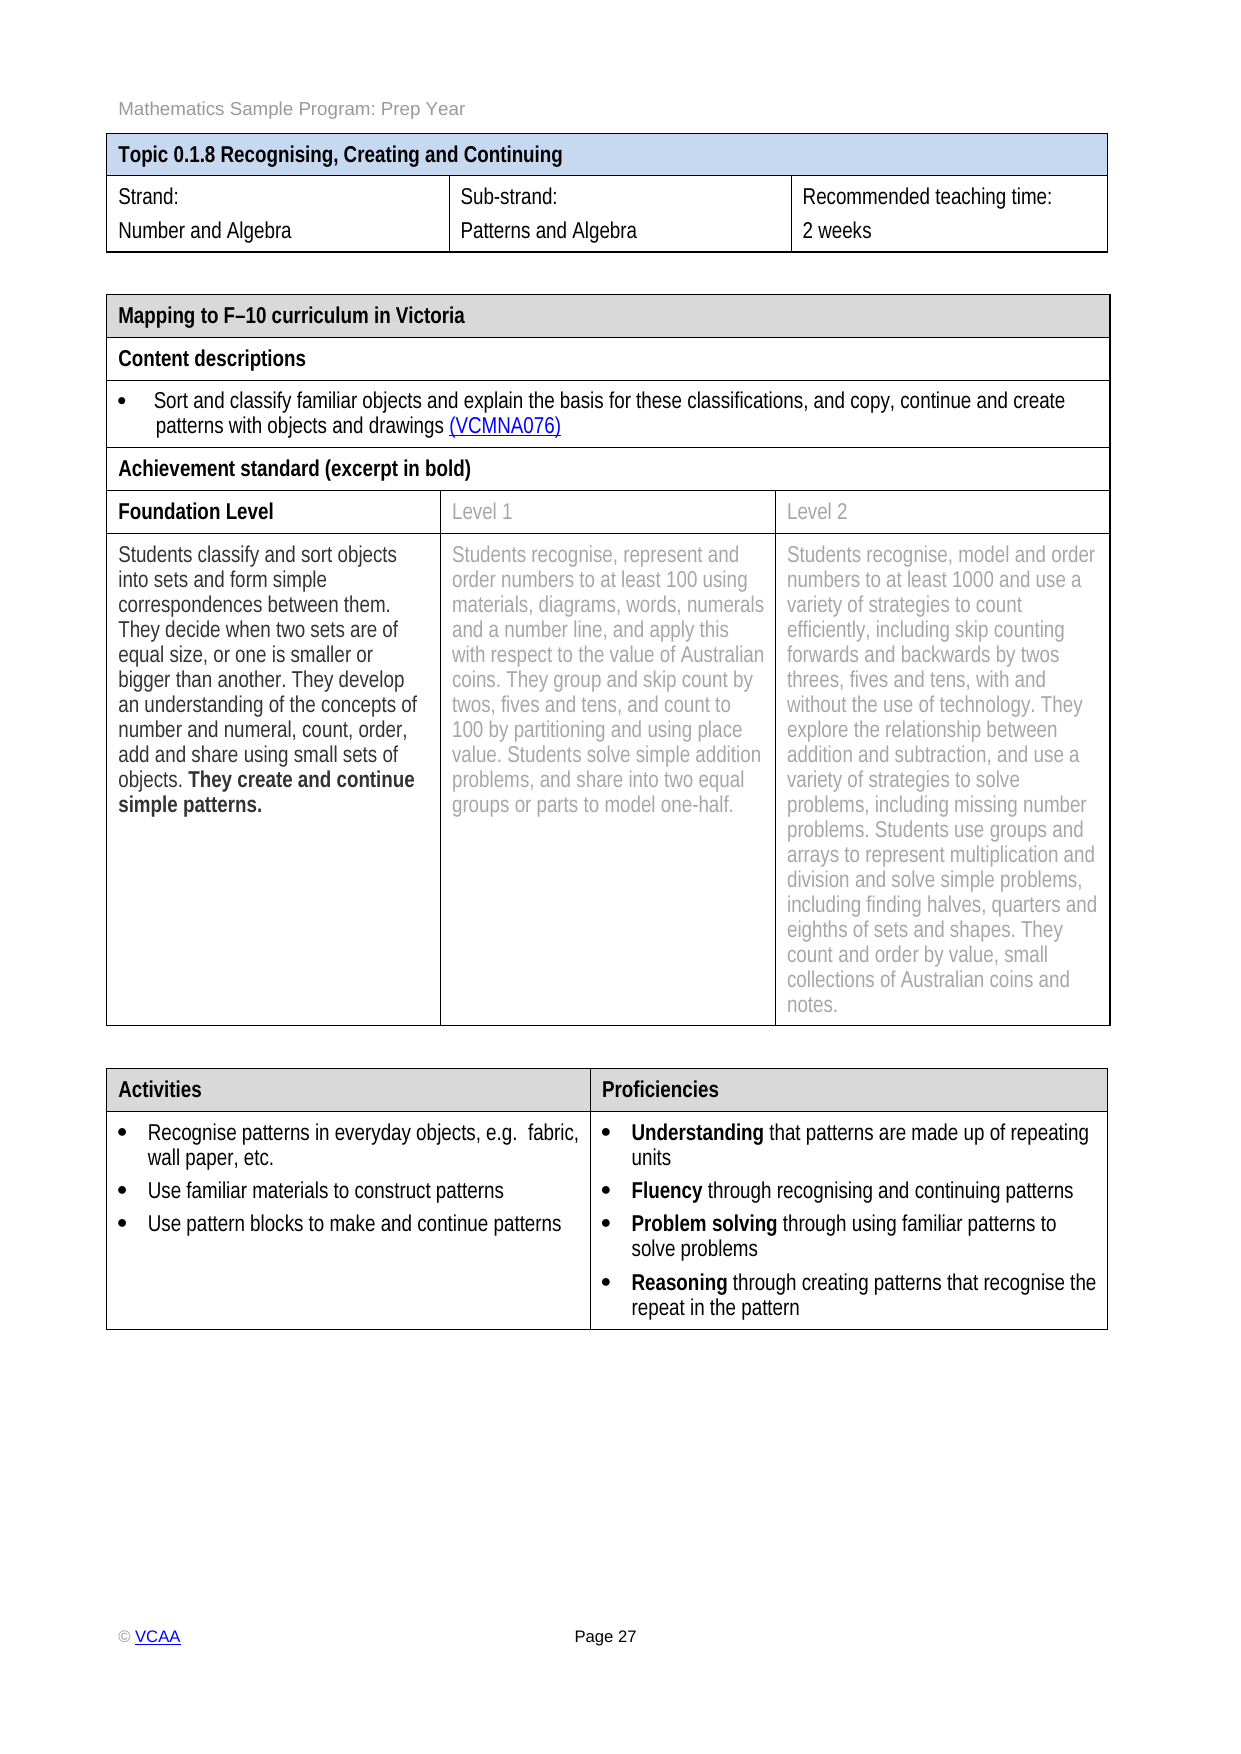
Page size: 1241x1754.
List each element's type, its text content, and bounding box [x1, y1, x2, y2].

table_cell Sort and classify familiar objects and explain the basis for these classifications, and copy, continue and create patterns with objects and drawings (VCMNA076) [107, 381, 1109, 447]
table_cell Level 1 [441, 491, 775, 533]
table_header Proficiencies [591, 1069, 1107, 1111]
table_cell Recommended teaching time: 2 weeks [792, 176, 1107, 251]
table_header Topic 0.1.8 Recognising, Creating and Continuing [107, 134, 1107, 175]
table_cell Foundation Level [107, 491, 440, 533]
table_header Activities [107, 1069, 590, 1111]
table_cell Students classify and sort objects into sets and form simple correspondences between them. They decide when two sets are of equal size, or one is smaller or bigger than another. They develop an understanding of the concepts of number and numeral, count, order, add and share using small sets of objects. They create and continue simple patterns. [107, 534, 440, 1025]
table_header Mapping to F–10 curriculum in Victoria [107, 295, 1109, 337]
table_cell Content descriptions [107, 338, 1109, 379]
table_cell Strand: Number and Algebra [107, 176, 449, 251]
table_cell Recognise patterns in everyday objects, e.g. fabric, wall paper, etc. Use familiar materials to construct patterns Use pattern blocks to make and continue patterns [107, 1112, 590, 1328]
table_cell Students recognise, model and order numbers to at least 1000 and use a variety of strategies to count efficiently, including skip counting forwards and backwards by twos threes, fives and tens, with and without the use of technology. They explore the relationship between addition and subtraction, and use a variety of strategies to solve problems, including missing number problems. Students use groups and arrays to represent multiplication and division and solve simple problems, including finding halves, quarters and eighths of sets and shapes. They count and order by value, small collections of Australian coins and notes. [776, 534, 1109, 1025]
table_cell Level 2 [776, 491, 1109, 533]
table_cell Students recognise, represent and order numbers to at least 100 using materials, diagrams, words, numerals and a number line, and apply this with respect to the value of Australian coins. They group and skip count by twos, fives and tens, and count to 100 by partitioning and using place value. Students solve simple addition problems, and share into two equal groups or parts to model one-half. [441, 534, 775, 1025]
table_cell Achievement standard (excerpt in bold) [107, 448, 1109, 490]
table_cell Understanding that patterns are made up of repeating units Fluency through recognising and continuing patterns Problem solving through using familiar patterns to solve problems Reasoning through creating patterns that recognise the repeat in the pattern [591, 1112, 1107, 1328]
table_cell Sub-strand: Patterns and Algebra [450, 176, 791, 251]
